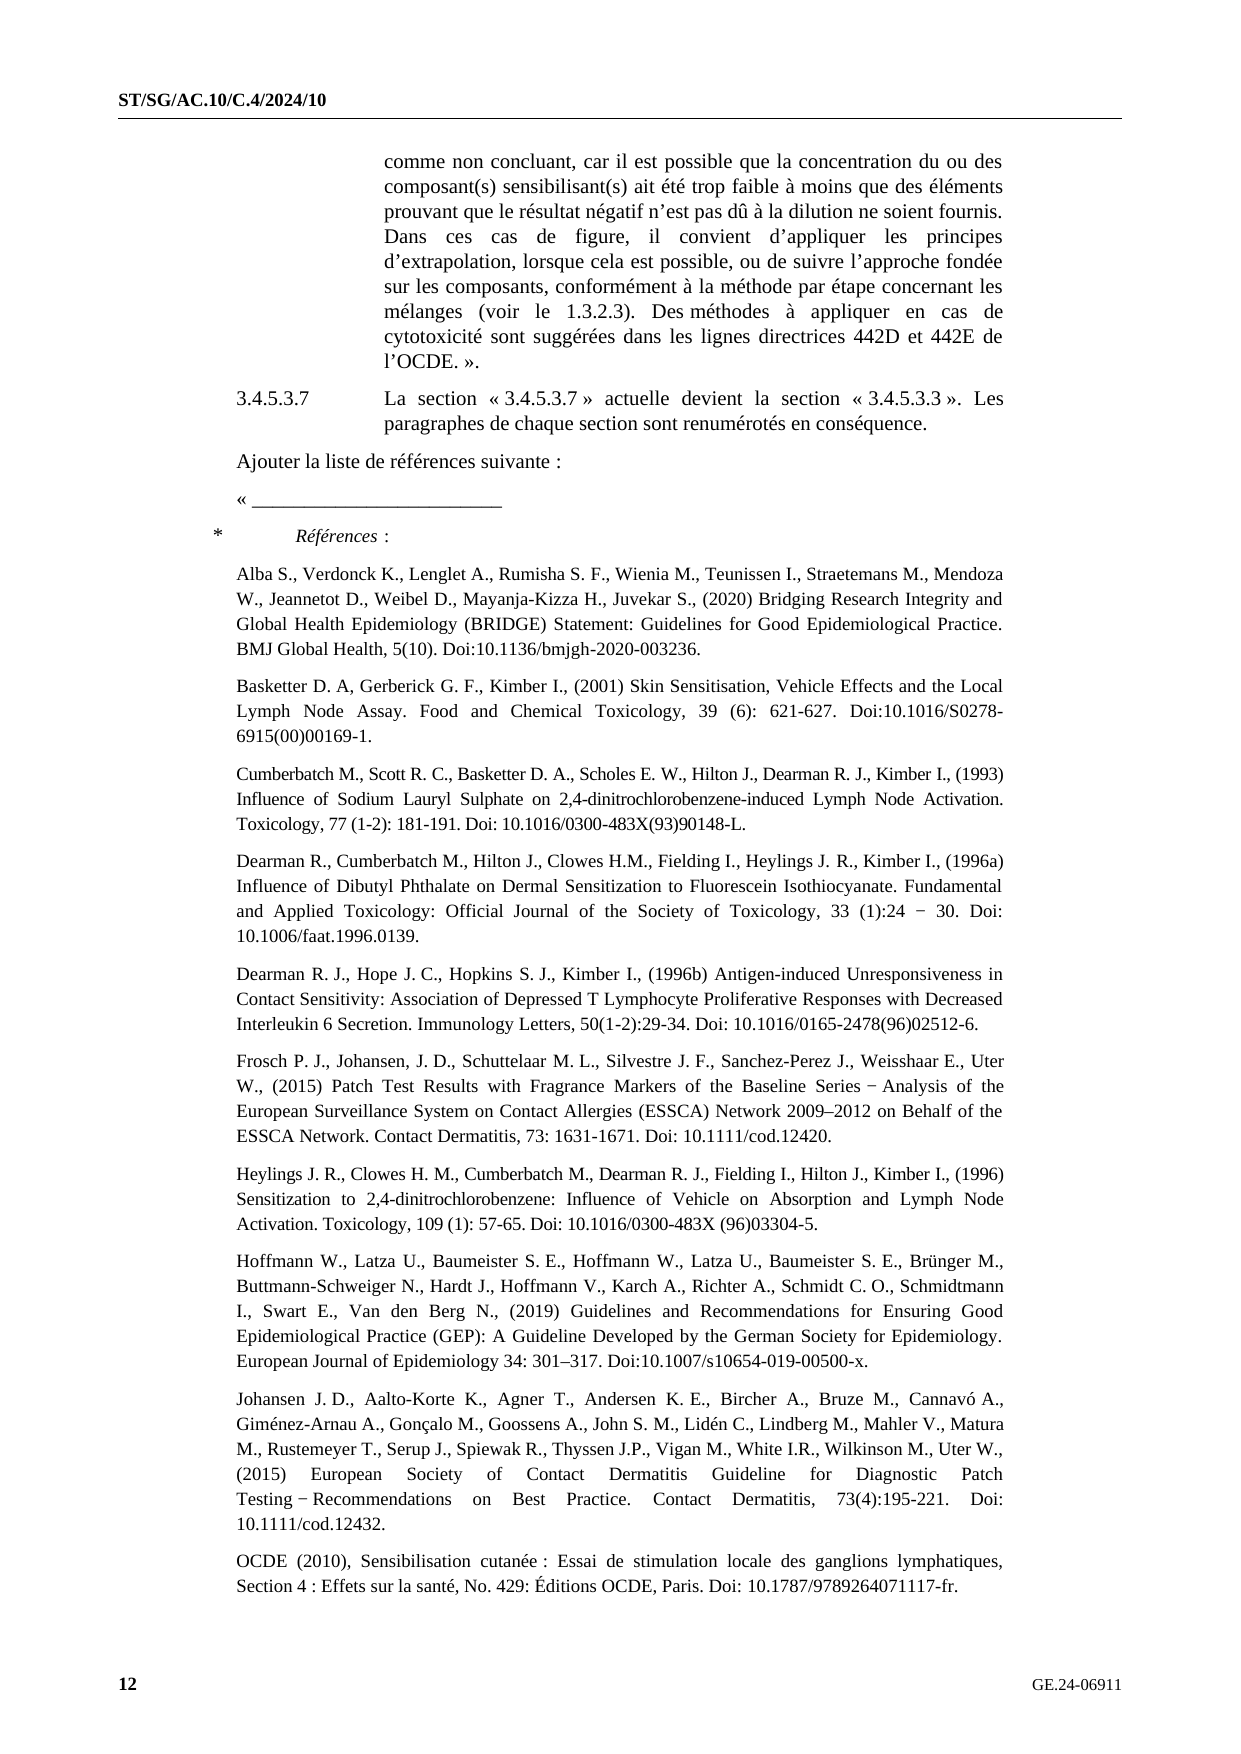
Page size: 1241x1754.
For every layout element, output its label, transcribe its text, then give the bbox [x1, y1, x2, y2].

text * Références : [213, 523, 1004, 547]
text Basketter D. A, Gerberick G. F., Kimber I., (2001) Skin Sensitisation, Vehicle Effects and the Local Lymph Node Assay. Food and Chemical Toxicology, 39 (6): 621-627. Doi:10.1016/S0278-6915(00)00169-1. [236, 672, 1004, 747]
text Frosch P. J., Johansen, J. D., Schuttelaar M. L., Silvestre J. F., Sanchez-Perez J., Weisshaar E., Uter W., (2015) Patch Test Results with Fragrance Markers of the Baseline Series − Analysis of the European Surveillance System on Contact Allergies (ESSCA) Network 2009–2012 on Behalf of the ESSCA Network. Contact Dermatitis, 73: 1631-1671. Doi: 10.1111/cod.12420. [236, 1047, 1004, 1147]
text 3.4.5.3.7 La section « 3.4.5.3.7 » actuelle devient la section « 3.4.5.3.3 ». Les paragraphes de chaque section sont renumérotés en conséquence. [236, 385, 1004, 435]
text Heylings J. R., Clowes H. M., Cumberbatch M., Dearman R. J., Fielding I., Hilton J., Kimber I., (1996) Sensitization to 2,4-dinitrochlorobenzene: Influence of Vehicle on Absorption and Lymph Node Activation. Toxicology, 109 (1): 57-65. Doi: 10.1016/0300-483X (96)03304-5. [236, 1159, 1004, 1234]
text Hoffmann W., Latza U., Baumeister S. E., Hoffmann W., Latza U., Baumeister S. E., Brünger M., Buttmann-Schweiger N., Hardt J., Hoffmann V., Karch A., Richter A., Schmidt C. O., Schmidtmann I., Swart E., Van den Berg N., (2019) Guidelines and Recommendations for Ensuring Good Epidemiological Practice (GEP): A Guideline Developed by the German Society for Epidemiology. European Journal of Epidemiology 34: 301–317. Doi:10.1007/s10654-019-00500-x. [236, 1247, 1004, 1372]
text Cumberbatch M., Scott R. C., Basketter D. A., Scholes E. W., Hilton J., Dearman R. J., Kimber I., (1993) Influence of Sodium Lauryl Sulphate on 2,4-dinitrochlorobenzene-induced Lymph Node Activation. Toxicology, 77 (1-2): 181-191. Doi: 10.1016/0300-483X(93)90148-L. [236, 759, 1004, 834]
text Dearman R., Cumberbatch M., Hilton J., Clowes H.M., Fielding I., Heylings J. R., Kimber I., (1996a) Influence of Dibutyl Phthalate on Dermal Sensitization to Fluorescein Isothiocyanate. Fundamental and Applied Toxicology: Official Journal of the Society of Toxicology, 33 (1):24 − 30. Doi: 10.1006/faat.1996.0139. [236, 847, 1004, 947]
text Alba S., Verdonck K., Lenglet A., Rumisha S. F., Wienia M., Teunissen I., Straetemans M., Mendoza W., Jeannetot D., Weibel D., Mayanja-Kizza H., Juvekar S., (2020) Bridging Research Integrity and Global Health Epidemiology (BRIDGE) Statement: Guidelines for Good Epidemiological Practice. BMJ Global Health, 5(10). Doi:10.1136/bmjgh-2020-003236. [236, 559, 1004, 659]
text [236, 148, 1004, 373]
text Johansen J. D., Aalto-Korte K., Agner T., Andersen K. E., Bircher A., Bruze M., Cannavó A., Giménez-Arnau A., Gonçalo M., Goossens A., John S. M., Lidén C., Lindberg M., Mahler V., Matura M., Rustemeyer T., Serup J., Spiewak R., Thyssen J.P., Vigan M., White I.R., Wilkinson M., Uter W., (2015) European Society of Contact Dermatitis Guideline for Diagnostic Patch Testing − Recommendations on Best Practice. Contact Dermatitis, 73(4):195-221. Doi: 10.1111/cod.12432. [236, 1384, 1004, 1534]
text Dearman R. J., Hope J. C., Hopkins S. J., Kimber I., (1996b) Antigen-induced Unresponsiveness in Contact Sensitivity: Association of Depressed T Lymphocyte Proliferative Responses with Decreased Interleukin 6 Secretion. Immunology Letters, 50(1-2):29-34. Doi: 10.1016/0165-2478(96)02512-6. [236, 959, 1004, 1034]
text Ajouter la liste de références suivante : [236, 448, 1004, 473]
text « ________________________ [236, 485, 1004, 510]
text OCDE (2010), Sensibilisation cutanée : Essai de stimulation locale des ganglions lymphatiques, Section 4 : Effets sur la santé, No. 429: Éditions OCDE, Paris. Doi: 10.1787/9789264071117-fr. [236, 1547, 1004, 1597]
